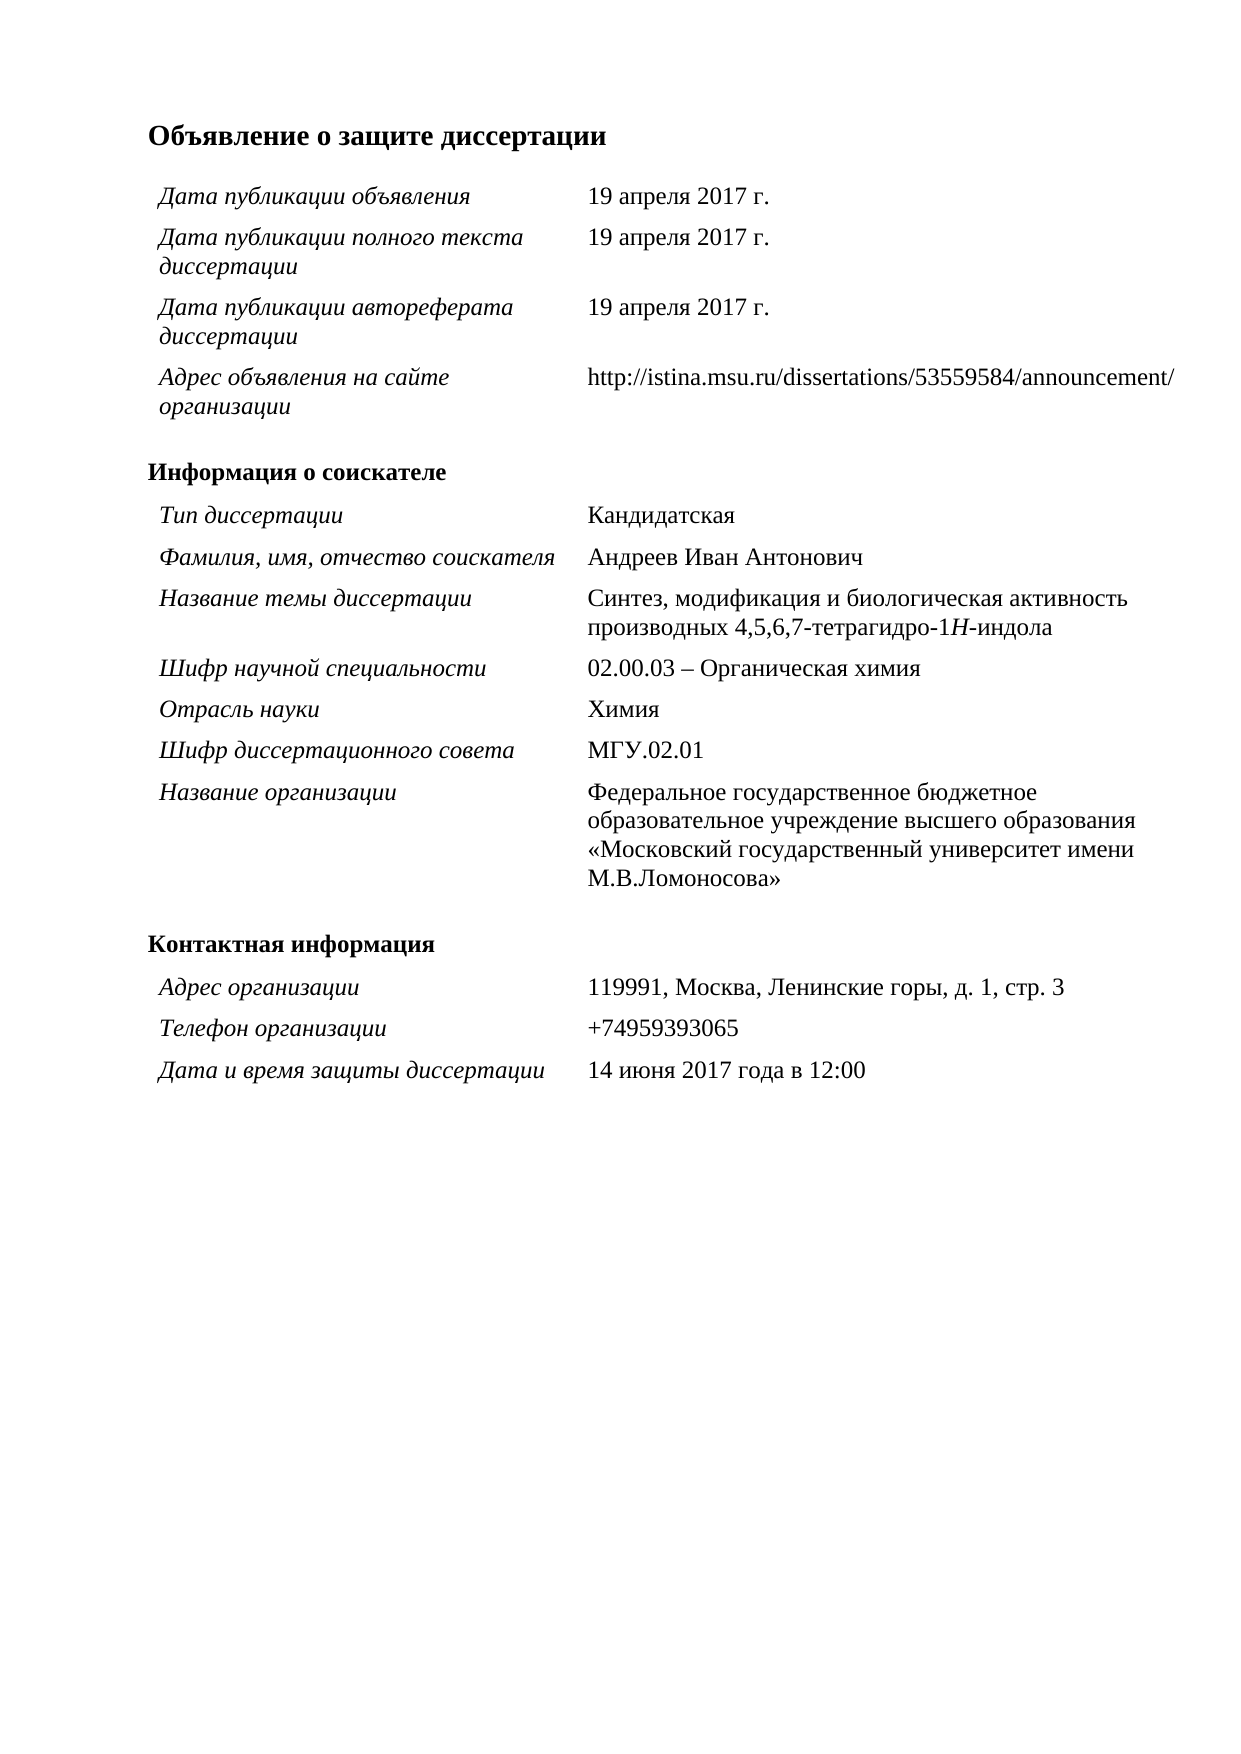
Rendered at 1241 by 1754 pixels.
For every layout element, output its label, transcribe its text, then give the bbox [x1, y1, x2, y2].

table_cell 02.00.03 – Органическая химия [576, 653, 1181, 694]
table_cell Андреев Иван Антонович [576, 542, 1181, 583]
table_cell Дата и время защиты диссертации [148, 1055, 576, 1096]
table_cell Шифр научной специальности [148, 653, 576, 694]
table_cell 19 апреля 2017 г. [576, 292, 1186, 362]
table_cell http://istina.msu.ru/dissertations/53559584/announcement/ [576, 362, 1186, 432]
text Объявление о защите диссертации [148, 118, 1181, 152]
table_header Кандидатская [576, 500, 1181, 542]
text Контактная информация [148, 929, 1181, 958]
table_cell Синтез, модификация и биологическая активность производных 4,5,6,7-тетрагидро-1H-индола [576, 583, 1181, 653]
table_header 19 апреля 2017 г. [576, 181, 1186, 222]
table_cell Адрес объявления на сайте организации [148, 362, 576, 432]
table_cell 19 апреля 2017 г. [576, 222, 1186, 292]
table_cell Федеральное государственное бюджетное образовательное учреждение высшего образования «Московский государственный университет имени М.В.Ломоносова» [576, 777, 1181, 904]
table_header Дата публикации объявления [148, 181, 576, 222]
table_cell Отрасль науки [148, 694, 576, 735]
table_header Тип диссертации [148, 500, 576, 542]
table_cell Название темы диссертации [148, 583, 576, 653]
table_header 119991, Москва, Ленинские горы, д. 1, стр. 3 [576, 972, 1181, 1013]
table_cell +74959393065 [576, 1014, 1181, 1055]
table_cell 14 июня 2017 года в 12:00 [576, 1055, 1181, 1096]
table_cell Химия [576, 694, 1181, 735]
table_cell Телефон организации [148, 1014, 576, 1055]
table_cell Название организации [148, 777, 576, 904]
table_cell МГУ.02.01 [576, 735, 1181, 777]
table_cell Дата публикации полного текста диссертации [148, 222, 576, 292]
table_cell Шифр диссертационного совета [148, 735, 576, 777]
table_cell Дата публикации автореферата диссертации [148, 292, 576, 362]
text Информация о соискателе [148, 457, 1181, 486]
table_header Адрес организации [148, 972, 576, 1013]
table_cell Фамилия, имя, отчество соискателя [148, 542, 576, 583]
